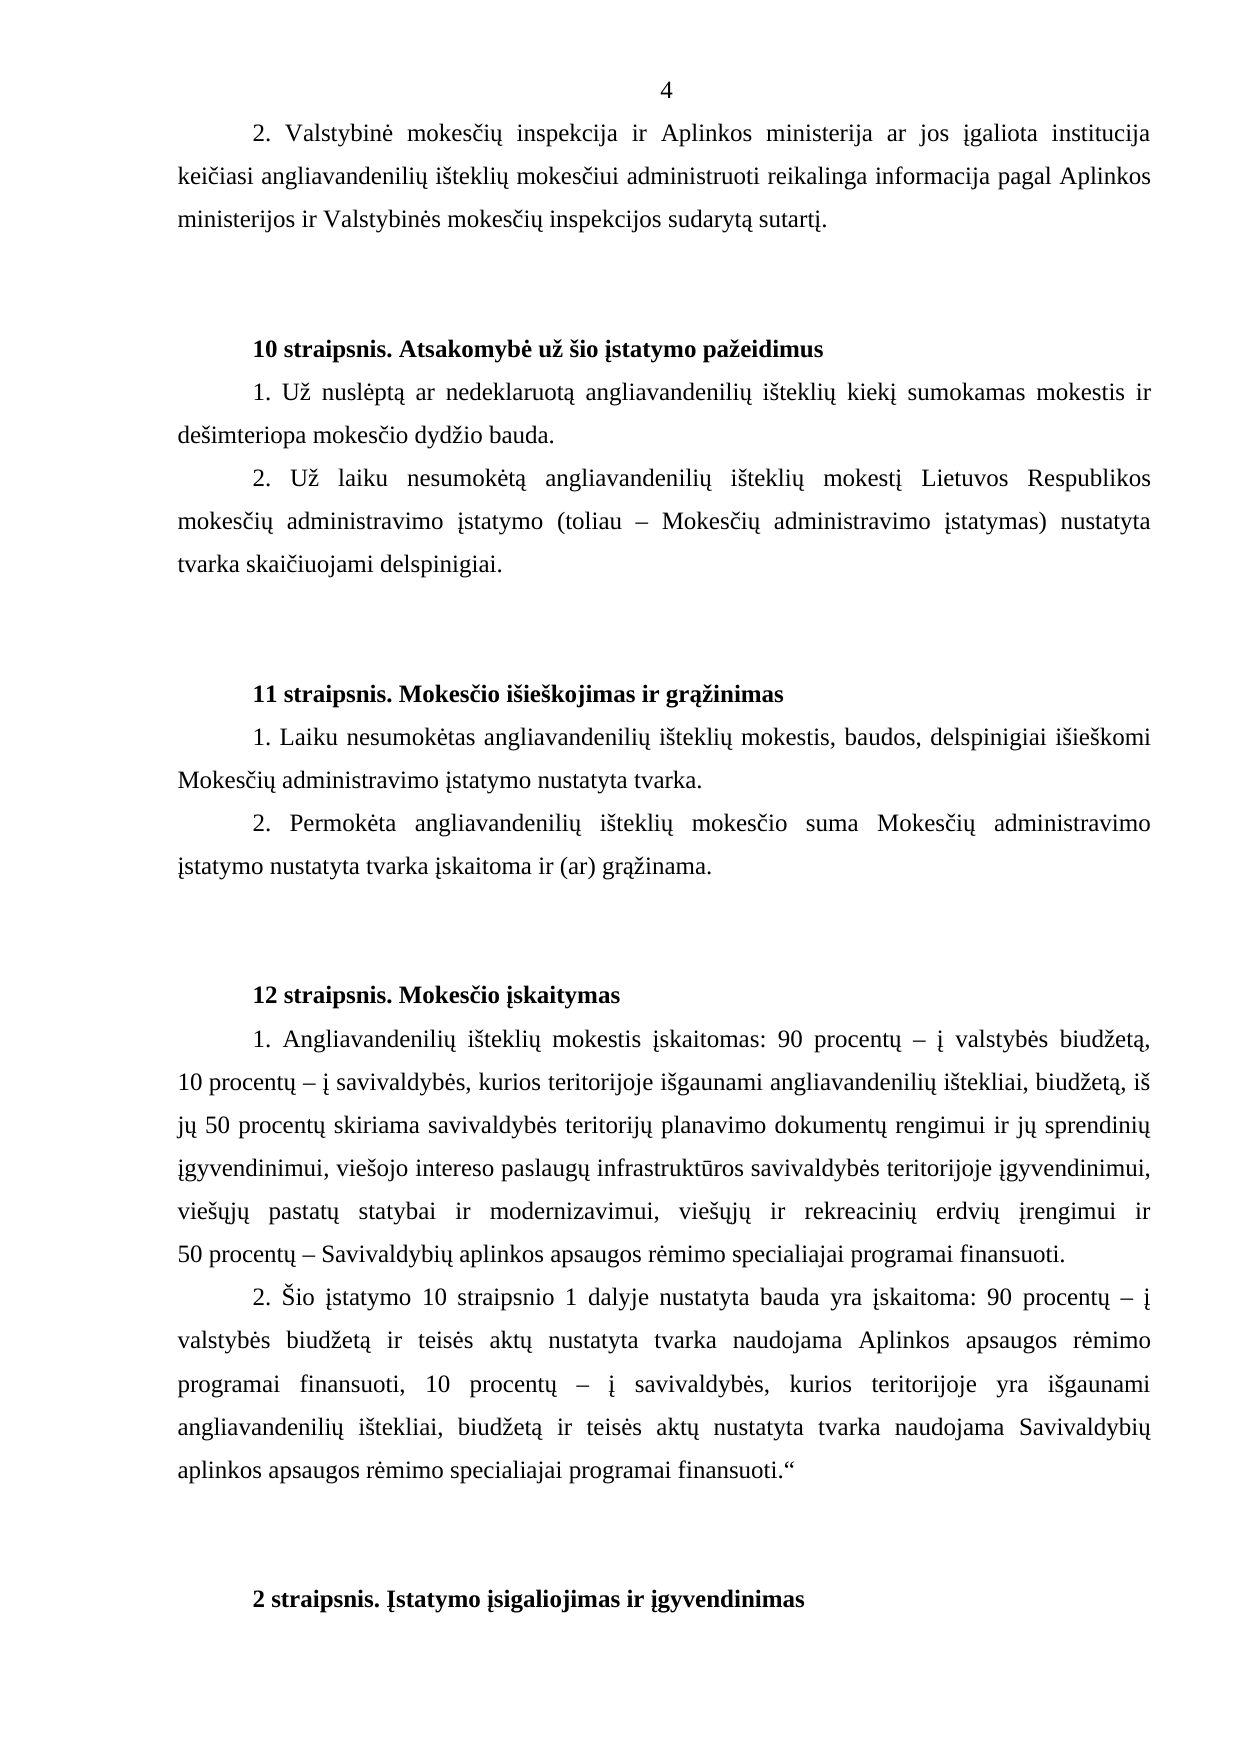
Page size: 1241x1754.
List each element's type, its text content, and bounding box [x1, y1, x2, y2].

text 10 straipsnis. Atsakomybė už šio įstatymo pažeidimus [177, 334, 1152, 362]
text 2. Už laiku nesumokėtą angliavandenilių išteklių mokestį Lietuvos Respublikos mokesčių administravimo įstatymo (toliau – Mokesčių administravimo įstatymas) nustatyta tvarka skaičiuojami delspinigiai. [177, 463, 1152, 578]
text 2 straipsnis. Įstatymo įsigaliojimas ir įgyvendinimas [177, 1584, 1152, 1613]
text 1. Už nuslėptą ar nedeklaruotą angliavandenilių išteklių kiekį sumokamas mokestis ir dešimteriopa mokesčio dydžio bauda. [177, 377, 1152, 449]
text 1. Angliavandenilių išteklių mokestis įskaitomas: 90 procentų – į valstybės biudžetą, 10 procentų – į savivaldybės, kurios teritorijoje išgaunami angliavandenilių ištekliai, biudžetą, iš jų 50 procentų skiriama savivaldybės teritorijų planavimo dokumentų rengimui ir jų sprendinių įgyvendinimui, viešojo intereso paslaugų infrastruktūros savivaldybės teritorijoje įgyvendinimui, viešųjų pastatų statybai ir modernizavimui, viešųjų ir rekreacinių erdvių įrengimui ir 50 procentų – Savivaldybių aplinkos apsaugos rėmimo specialiajai programai finansuoti. [177, 1024, 1152, 1268]
text 11 straipsnis. Mokesčio išieškojimas ir grąžinimas [177, 679, 1152, 707]
text 2. Permokėta angliavandenilių išteklių mokesčio suma Mokesčių administravimo įstatymo nustatyta tvarka įskaitoma ir (ar) grąžinama. [177, 808, 1152, 880]
text 1. Laiku nesumokėtas angliavandenilių išteklių mokestis, baudos, delspinigiai išieškomi Mokesčių administravimo įstatymo nustatyta tvarka. [177, 722, 1152, 794]
text 2. Šio įstatymo 10 straipsnio 1 dalyje nustatyta bauda yra įskaitoma: 90 procentų – į valstybės biudžetą ir teisės aktų nustatyta tvarka naudojama Aplinkos apsaugos rėmimo programai finansuoti, 10 procentų – į savivaldybės, kurios teritorijoje yra išgaunami angliavandenilių ištekliai, biudžetą ir teisės aktų nustatyta tvarka naudojama Savivaldybių aplinkos apsaugos rėmimo specialiajai programai finansuoti.“ [177, 1282, 1152, 1484]
text 2. Valstybinė mokesčių inspekcija ir Aplinkos ministerija ar jos įgaliota institucija keičiasi angliavandenilių išteklių mokesčiui administruoti reikalinga informacija pagal Aplinkos ministerijos ir Valstybinės mokesčių inspekcijos sudarytą sutartį. [177, 118, 1152, 233]
text 12 straipsnis. Mokesčio įskaitymas [177, 981, 1152, 1009]
